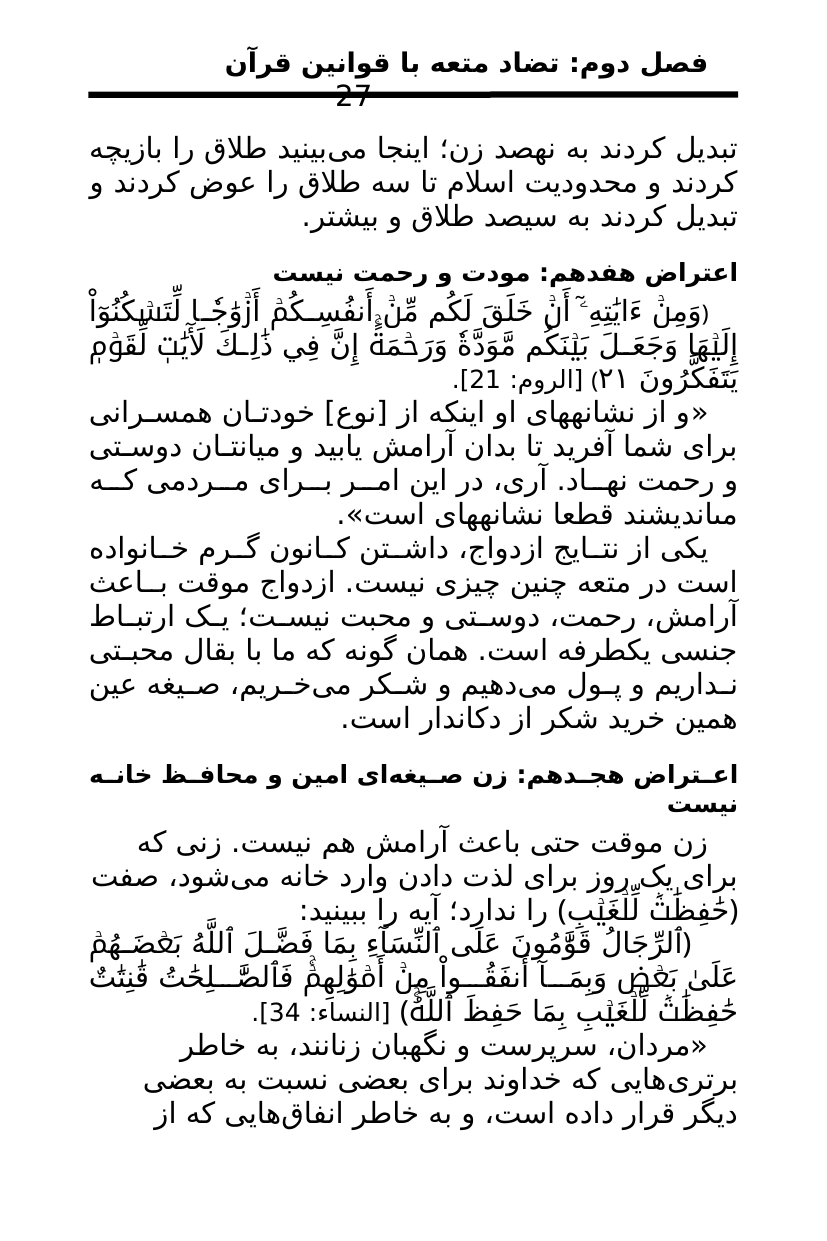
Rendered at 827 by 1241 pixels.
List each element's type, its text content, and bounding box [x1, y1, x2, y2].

text یکی از نتایج ازدواج، داشتن کانون گرم خانواده است در متعه چنین چیزی نیست. ازدواج موقت باعث آرامش، رحمت، دوستی و محبت نیست؛ یک ارتباط جنسی یکطرفه است. همان گونه که ما با بقال محبتی نداریم و پول می‌دهیم و شکر می‌خریم، صیغه عین همین خرید شکر از دکاندار است. [89, 532, 738, 735]
text اعتراض هفدهم: مودت و رحمت نیست [89, 258, 738, 288]
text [89, 1029, 738, 1131]
text ﴿وَمِنۡ ءَايَٰتِهِۦٓ أَنۡ خَلَقَ لَكُم مِّنۡ أَنفُسِكُمۡ أَزۡوَٰجٗا لِّتَسۡكُنُوٓاْ إِلَيۡهَا وَجَعَلَ بَيۡنَكُم مَّوَدَّةٗ وَرَحۡمَةًۚ إِنَّ فِي ذَٰلِكَ لَأٓيَٰتٖ لِّقَوۡمٖ يَتَفَكَّرُونَ ٢١﴾ [الروم: 21]. [89, 294, 738, 396]
text زن موقت حتی باعث آرامش هم نیست. زنی که برای یک روز برای لذت دادن وارد خانه می‌شود، صفت ﴿حَٰفِظَٰتٞ لِّلۡغَيۡبِ﴾ را ندارد؛ آیه را ببینید: [89, 825, 738, 927]
text ﴿ٱلرِّجَالُ قَوَّٰمُونَ عَلَى ٱلنِّسَآءِ بِمَا فَضَّلَ ٱللَّهُ بَعۡضَهُمۡ عَلَىٰ بَعۡضٖ وَبِمَآ أَنفَقُواْ مِنۡ أَمۡوَٰلِهِمۡۚ فَٱلصَّٰلِحَٰتُ قَٰنِتَٰتٌ حَٰفِظَٰتٞ لِّلۡغَيۡبِ بِمَا حَفِظَ ٱللَّهُۚ﴾ [النساء: 34]. [89, 927, 738, 1029]
text «و از نشانه‏هاى او اینکه از [نوع] خودتان همسرانى براى شما آفرید تا بدان آرامش یابید و میانتان دوستى و رحمت نهاد. آرى، در این امر براى مردمى که مى‏اندیشند قطعا نشانه‏هاى است». [89, 396, 738, 532]
text اعتراض هجدهم: زن صیغه‌ای امین و محافظ خانه نیست [89, 760, 738, 819]
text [89, 132, 738, 233]
